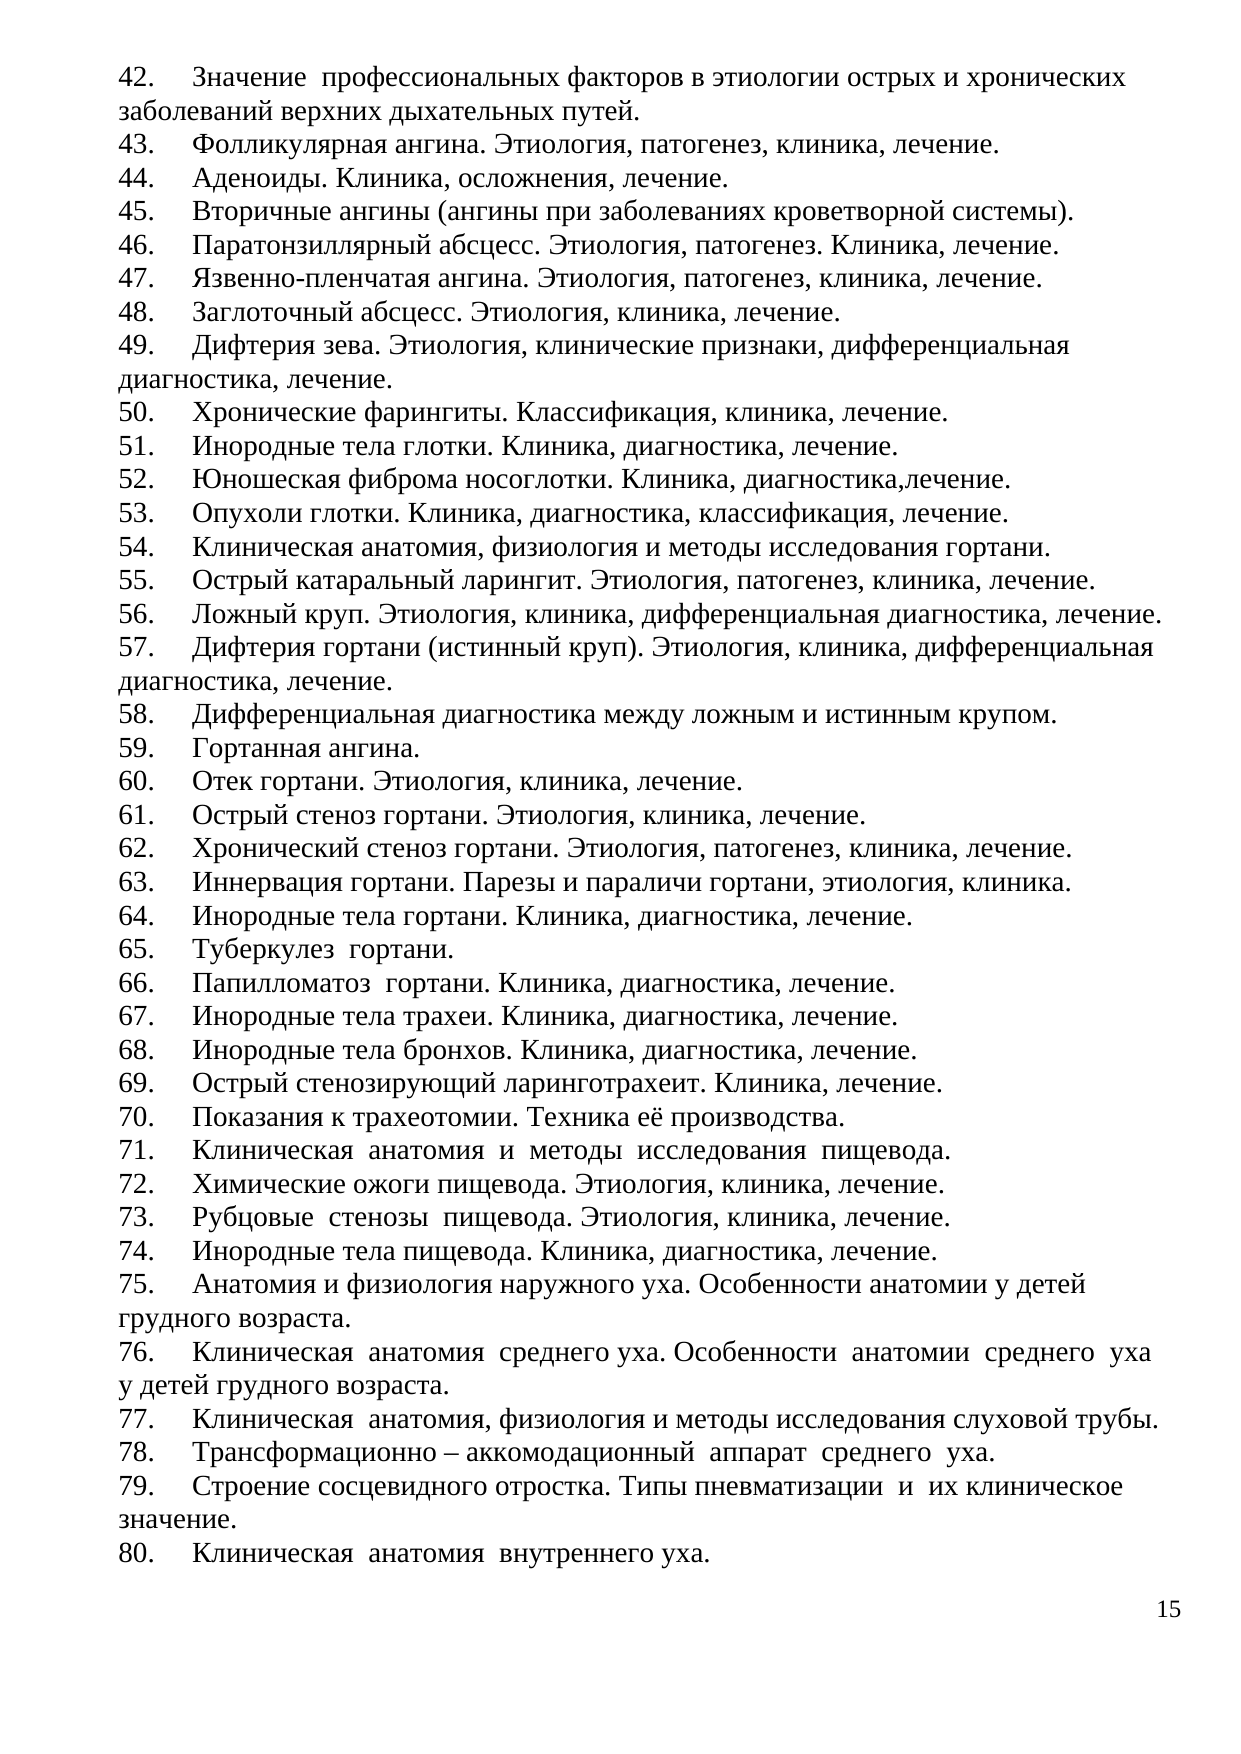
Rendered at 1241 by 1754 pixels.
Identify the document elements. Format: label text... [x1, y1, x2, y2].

text 51. Инородные тела глотки. Клиника, диагностика, лечение. [118, 428, 1181, 462]
text 79. Строение сосцевидного отростка. Типы пневматизации и их клиническое значение. [118, 1468, 1181, 1535]
text 60. Отек гортани. Этиология, клиника, лечение. [118, 763, 1181, 797]
text 77. Клиническая анатомия, физиология и методы исследования слуховой трубы. [118, 1401, 1181, 1434]
text 42. Значение профессиональных факторов в этиологии острых и хронических заболеваний верхних дыхательных путей. [118, 59, 1181, 126]
text 73. Рубцовые стенозы пищевода. Этиология, клиника, лечение. [118, 1199, 1181, 1233]
text 59. Гортанная ангина. [118, 730, 1181, 763]
text 46. Паратонзиллярный абсцесс. Этиология, патогенез. Клиника, лечение. [118, 227, 1181, 260]
text 64. Инородные тела гортани. Клиника, диагностика, лечение. [118, 898, 1181, 931]
text 61. Острый стеноз гортани. Этиология, клиника, лечение. [118, 797, 1181, 831]
text 54. Клиническая анатомия, физиология и методы исследования гортани. [118, 529, 1181, 562]
text 58. Дифференциальная диагностика между ложным и истинным крупом. [118, 696, 1181, 730]
text 43. Фолликулярная ангина. Этиология, патогенез, клиника, лечение. [118, 126, 1181, 160]
text 65. Туберкулез гортани. [118, 931, 1181, 965]
text 72. Химические ожоги пищевода. Этиология, клиника, лечение. [118, 1166, 1181, 1199]
text 71. Клиническая анатомия и методы исследования пищевода. [118, 1132, 1181, 1166]
text 57. Дифтерия гортани (истинный круп). Этиология, клиника, дифференциальная диагностика, лечение. [118, 629, 1181, 696]
text 63. Иннервация гортани. Парезы и параличи гортани, этиология, клиника. [118, 864, 1181, 898]
text 75. Анатомия и физиология наружного уха. Особенности анатомии у детей грудного возраста. [118, 1267, 1181, 1334]
text 45. Вторичные ангины (ангины при заболеваниях кроветворной системы). [118, 193, 1181, 227]
text 74. Инородные тела пищевода. Клиника, диагностика, лечение. [118, 1233, 1181, 1267]
text 80. Клиническая анатомия внутреннего уха. [118, 1535, 1181, 1568]
text 69. Острый стенозирующий ларинготрахеит. Клиника, лечение. [118, 1065, 1181, 1099]
text 67. Инородные тела трахеи. Клиника, диагностика, лечение. [118, 998, 1181, 1032]
text 48. Заглоточный абсцесс. Этиология, клиника, лечение. [118, 294, 1181, 327]
text 78. Трансформационно – аккомодационный аппарат среднего уха. [118, 1434, 1181, 1468]
text 44. Аденоиды. Клиника, осложнения, лечение. [118, 160, 1181, 193]
text 70. Показания к трахеотомии. Техника её производства. [118, 1099, 1181, 1132]
text 66. Папилломатоз гортани. Клиника, диагностика, лечение. [118, 965, 1181, 998]
text 55. Острый катаральный ларингит. Этиология, патогенез, клиника, лечение. [118, 562, 1181, 596]
text 53. Опухоли глотки. Клиника, диагностика, классификация, лечение. [118, 495, 1181, 529]
text 52. Юношеская фиброма носоглотки. Клиника, диагностика,лечение. [118, 462, 1181, 495]
text 47. Язвенно-пленчатая ангина. Этиология, патогенез, клиника, лечение. [118, 260, 1181, 294]
text 76. Клиническая анатомия среднего уха. Особенности анатомии среднего уха у детей грудного возраста. [118, 1334, 1181, 1401]
text 62. Хронический стеноз гортани. Этиология, патогенез, клиника, лечение. [118, 831, 1181, 864]
text 56. Ложный круп. Этиология, клиника, дифференциальная диагностика, лечение. [118, 596, 1181, 629]
text 49. Дифтерия зева. Этиология, клинические признаки, дифференциальная диагностика, лечение. [118, 327, 1181, 394]
text 50. Хронические фарингиты. Классификация, клиника, лечение. [118, 394, 1181, 428]
text 68. Инородные тела бронхов. Клиника, диагностика, лечение. [118, 1032, 1181, 1065]
